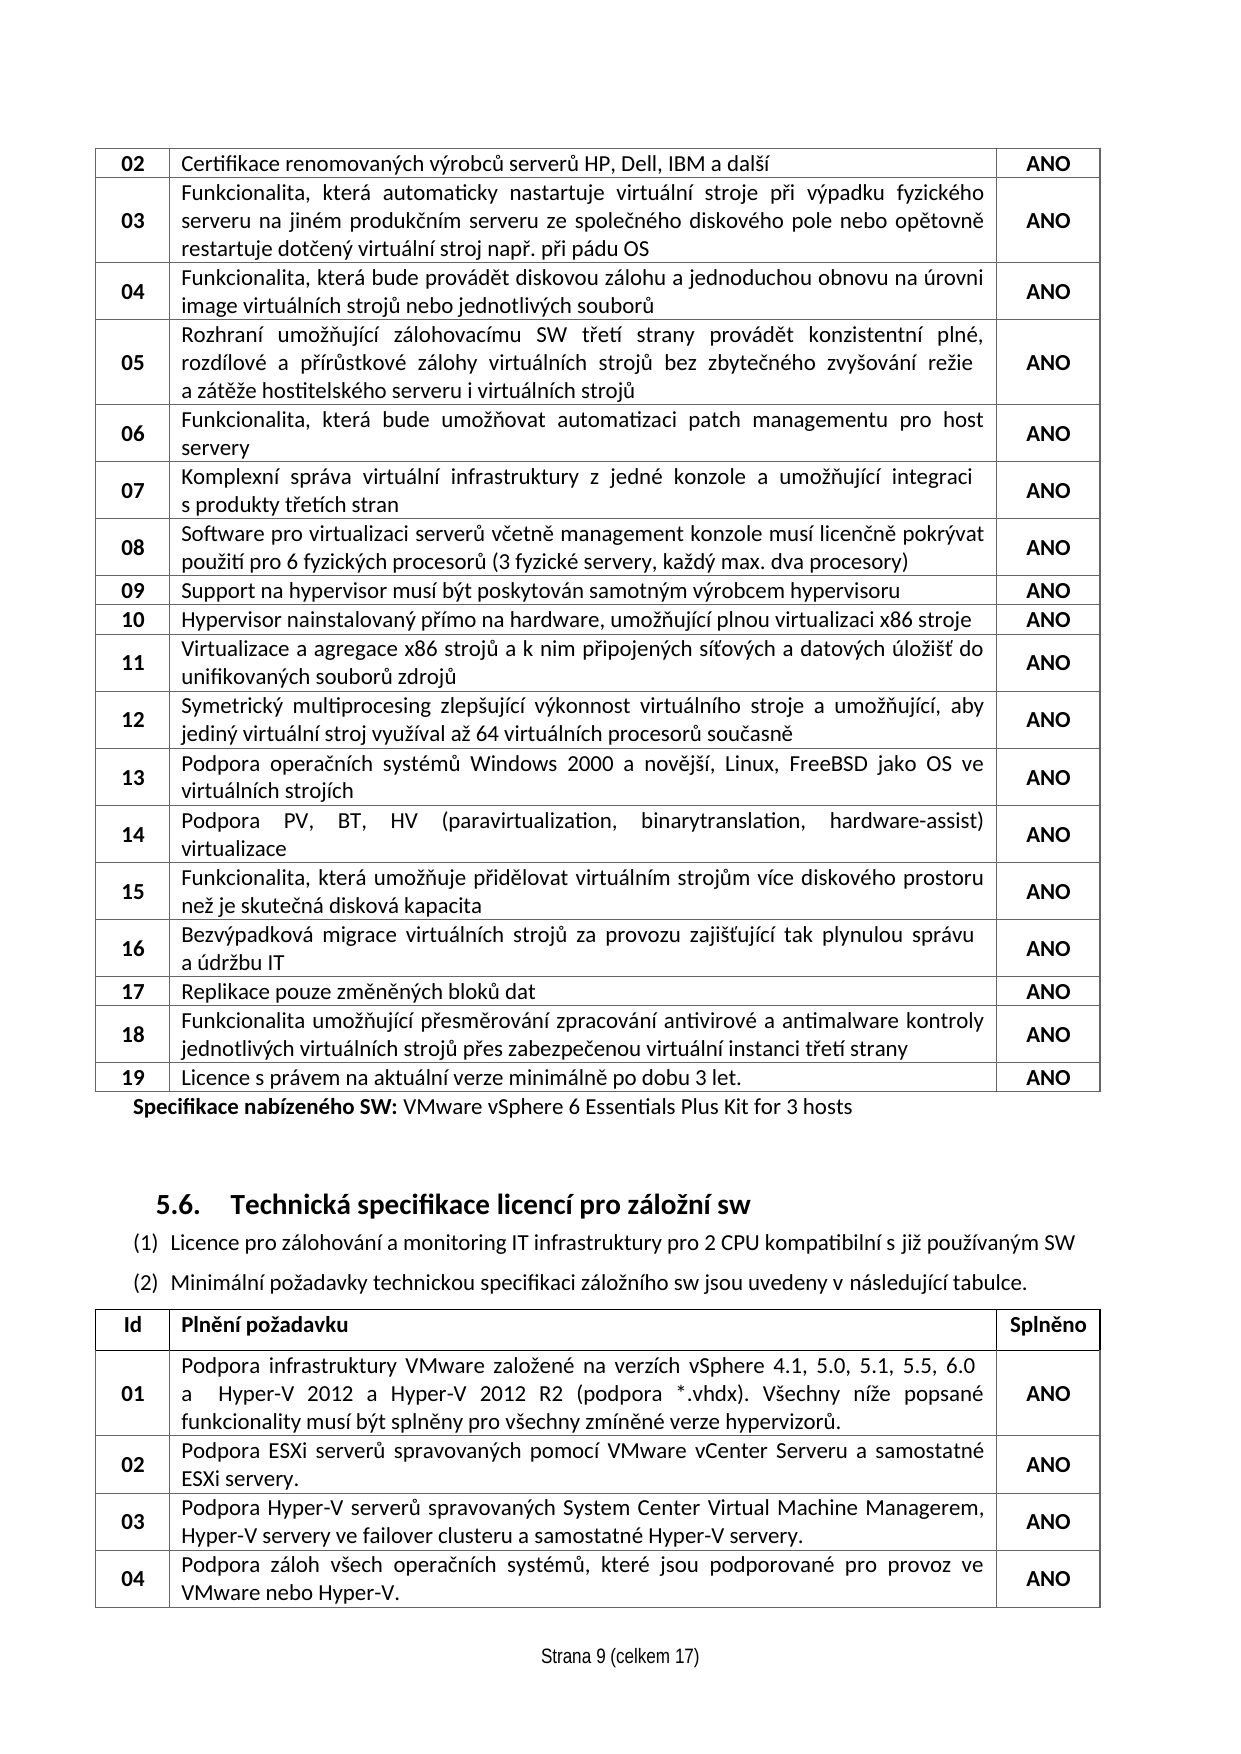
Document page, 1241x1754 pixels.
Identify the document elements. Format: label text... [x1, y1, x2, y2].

table_cell Funkcionalita, která automaticky nastartuje virtuální stroje při výpadku fyzického serveru na jiném produkčním serveru ze společného diskového pole nebo opětovně restartuje dotčený virtuální stroj např. při pádu OS [170, 178, 996, 262]
list Minimální požadavky technickou specifikaci záložního sw jsou uvedeny v následující tabulce. [133, 1268, 1122, 1296]
table_cell 12 [96, 692, 169, 748]
table_cell ANO [997, 405, 1099, 461]
table_cell 11 [96, 635, 169, 691]
table_cell ANO [997, 462, 1099, 518]
table_header Plnění požadavku [170, 1310, 996, 1350]
table_cell 18 [96, 1006, 169, 1062]
table_cell 10 [96, 605, 169, 633]
table_cell ANO [997, 519, 1099, 575]
table_cell ANO [997, 149, 1099, 177]
table_cell ANO [997, 863, 1099, 919]
table_cell Podpora infrastruktury VMware založené na verzích vSphere 4.1, 5.0, 5.1, 5.5, 6.0 a Hyper-V 2012 a Hyper-V 2012 R2 (podpora *.vhdx). Všechny níže popsané funkcionality musí být splněny pro všechny zmíněné verze hypervizorů. [170, 1351, 996, 1435]
table_cell ANO [997, 635, 1099, 691]
table_cell 04 [96, 263, 169, 319]
table_cell Podpora Hyper-V serverů spravovaných System Center Virtual Machine Managerem, Hyper-V servery ve failover clusteru a samostatné Hyper-V servery. [170, 1494, 996, 1549]
table_cell 07 [96, 462, 169, 518]
table_cell Funkcionalita, která umožňuje přidělovat virtuálním strojům více diskového prostoru než je skutečná disková kapacita [170, 863, 996, 919]
table_cell ANO [997, 920, 1099, 976]
table_cell ANO [997, 576, 1099, 604]
table_cell Support na hypervisor musí být poskytován samotným výrobcem hypervisoru [170, 576, 996, 604]
table_cell Symetrický multiprocesing zlepšující výkonnost virtuálního stroje a umožňující, aby jediný virtuální stroj využíval až 64 virtuálních procesorů současně [170, 692, 996, 748]
list Licence pro zálohování a monitoring IT infrastruktury pro 2 CPU kompatibilní s již používaným SW [133, 1228, 1122, 1256]
table_cell ANO [997, 1351, 1099, 1435]
table_cell Podpora operačních systémů Windows 2000 a novější, Linux, FreeBSD jako OS ve virtuálních strojích [170, 749, 996, 805]
table_cell Rozhraní umožňující zálohovacímu SW třetí strany provádět konzistentní plné, rozdílové a přírůstkové zálohy virtuálních strojů bez zbytečného zvyšování režie a zátěže hostitelského serveru i virtuálních strojů [170, 320, 996, 404]
table_cell 03 [96, 178, 169, 262]
table_cell Funkcionalita umožňující přesměrování zpracování antivirové a antimalware kontroly jednotlivých virtuálních strojů přes zabezpečenou virtuální instanci třetí strany [170, 1006, 996, 1062]
table_header Splněno [997, 1310, 1099, 1350]
table_cell Funkcionalita, která bude umožňovat automatizaci patch managementu pro host servery [170, 405, 996, 461]
table_cell 19 [96, 1063, 169, 1091]
table_cell Funkcionalita, která bude provádět diskovou zálohu a jednoduchou obnovu na úrovni image virtuálních strojů nebo jednotlivých souborů [170, 263, 996, 319]
table_cell Virtualizace a agregace x86 strojů a k nim připojených síťových a datových úložišť do unifikovaných souborů zdrojů [170, 635, 996, 691]
table_cell Bezvýpadková migrace virtuálních strojů za provozu zajišťující tak plynulou správu a údržbu IT [170, 920, 996, 976]
table_cell ANO [997, 1436, 1099, 1492]
table_cell Hypervisor nainstalovaný přímo na hardware, umožňující plnou virtualizaci x86 stroje [170, 605, 996, 633]
table_cell ANO [997, 692, 1099, 748]
table_cell Replikace pouze změněných bloků dat [170, 977, 996, 1005]
table_cell 17 [96, 977, 169, 1005]
table_cell Podpora PV, BT, HV (paravirtualization, binarytranslation, hardware-assist) virtualizace [170, 806, 996, 862]
table_cell Komplexní správa virtuální infrastruktury z jedné konzole a umožňující integraci s produkty třetích stran [170, 462, 996, 518]
table_cell 16 [96, 920, 169, 976]
table_cell 01 [96, 1351, 169, 1435]
table_cell ANO [997, 320, 1099, 404]
table_cell 09 [96, 576, 169, 604]
table_cell ANO [997, 749, 1099, 805]
table_cell 08 [96, 519, 169, 575]
table_cell ANO [997, 806, 1099, 862]
table_cell ANO [997, 977, 1099, 1005]
table_cell Software pro virtualizaci serverů včetně management konzole musí licenčně pokrývat použití pro 6 fyzických procesorů (3 fyzické servery, každý max. dva procesory) [170, 519, 996, 575]
table_cell 13 [96, 749, 169, 805]
table_cell ANO [997, 1006, 1099, 1062]
table_cell ANO [997, 1494, 1099, 1549]
table_cell 15 [96, 863, 169, 919]
table_cell Licence s právem na aktuální verze minimálně po dobu 3 let. [170, 1063, 996, 1091]
table_cell ANO [997, 1551, 1099, 1607]
table_cell ANO [997, 605, 1099, 633]
table_cell 05 [96, 320, 169, 404]
text Specifikace nabízeného SW: VMware vSphere 6 Essentials Plus Kit for 3 hosts [133, 1092, 1122, 1120]
table_cell ANO [997, 178, 1099, 262]
table_cell ANO [997, 263, 1099, 319]
table_cell 04 [96, 1551, 169, 1607]
table_header Id [96, 1310, 169, 1350]
table_cell Podpora záloh všech operačních systémů, které jsou podporované pro provoz ve VMware nebo Hyper-V. [170, 1551, 996, 1607]
table_cell 02 [96, 1436, 169, 1492]
table_cell 03 [96, 1494, 169, 1549]
table_cell 02 [96, 149, 169, 177]
table_cell Certifikace renomovaných výrobců serverů HP, Dell, IBM a další [170, 149, 996, 177]
table_cell ANO [997, 1063, 1099, 1091]
table_cell Podpora ESXi serverů spravovaných pomocí VMware vCenter Serveru a samostatné ESXi servery. [170, 1436, 996, 1492]
subtitle Technická specifikace licencí pro záložní sw [156, 1186, 1122, 1221]
table_cell 14 [96, 806, 169, 862]
table_cell 06 [96, 405, 169, 461]
